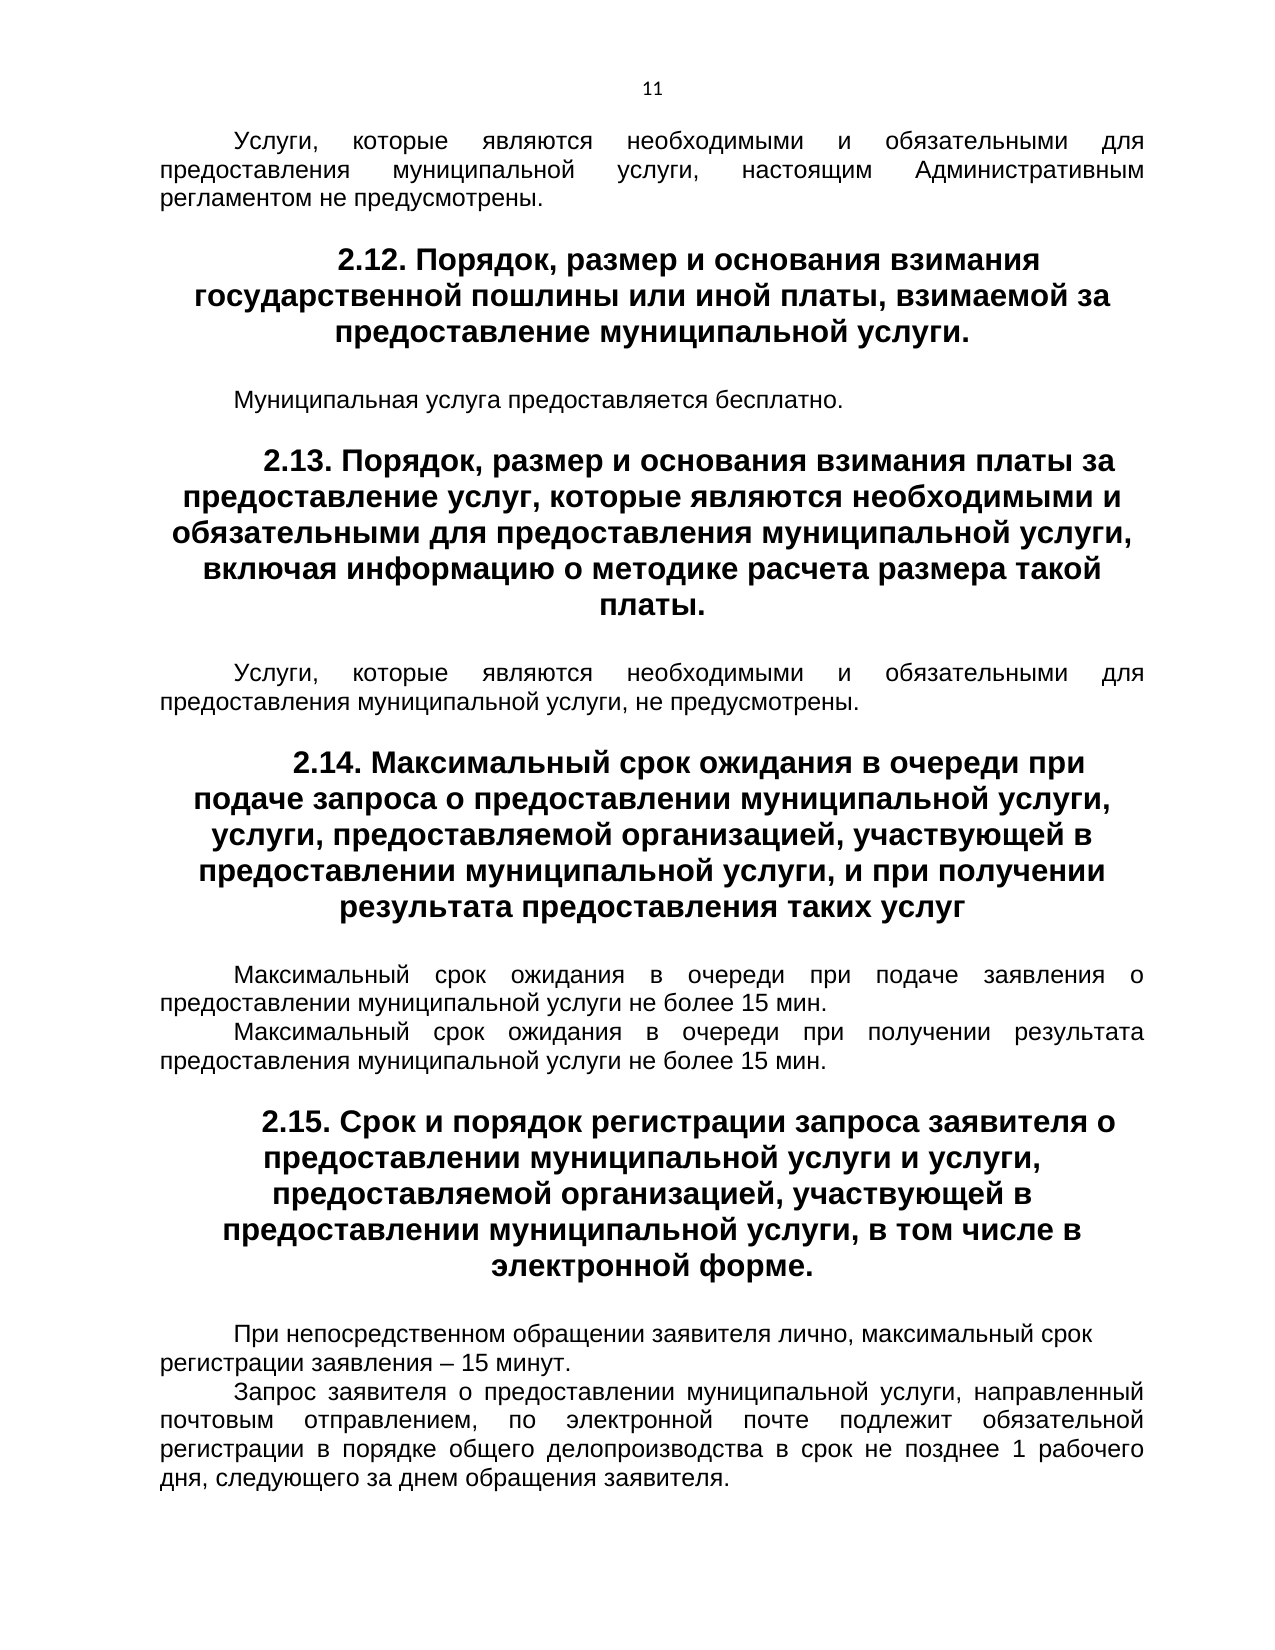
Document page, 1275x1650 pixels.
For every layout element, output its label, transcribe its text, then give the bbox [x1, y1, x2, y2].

text 2.15. Срок и порядок регистрации запроса заявителя о предоставлении муниципальной услуги и услуги, предоставляемой организацией, участвующей в предоставлении муниципальной услуги, в том числе в электронной форме. [159, 1103, 1145, 1283]
text Максимальный срок ожидания в очереди при подаче заявления о предоставлении муниципальной услуги не более 15 мин. [159, 959, 1145, 1017]
text 2.12. Порядок, размер и основания взимания государственной пошлины или иной платы, взимаемой за предоставление муниципальной услуги. [159, 241, 1145, 349]
text Услуги, которые являются необходимыми и обязательными для предоставления муниципальной услуги, настоящим Административным регламентом не предусмотрены. [159, 126, 1145, 212]
text 2.13. Порядок, размер и основания взимания платы за предоставление услуг, которые являются необходимыми и обязательными для предоставления муниципальной услуги, включая информацию о методике расчета размера такой платы. [159, 442, 1145, 622]
text Услуги, которые являются необходимыми и обязательными для предоставления муниципальной услуги, не предусмотрены. [159, 658, 1145, 715]
text Муниципальная услуга предоставляется бесплатно. [159, 384, 1145, 413]
text При непосредственном обращении заявителя лично, максимальный срок регистрации заявления – 15 минут. [159, 1319, 1145, 1376]
text 2.14. Максимальный срок ожидания в очереди при подаче запроса о предоставлении муниципальной услуги, услуги, предоставляемой организацией, участвующей в предоставлении муниципальной услуги, и при получении результата предоставления таких услуг [159, 744, 1145, 924]
text Запрос заявителя о предоставлении муниципальной услуги, направленный почтовым отправлением, по электронной почте подлежит обязательной регистрации в порядке общего делопроизводства в срок не позднее 1 рабочего дня, следующего за днем обращения заявителя. [159, 1376, 1145, 1491]
text Максимальный срок ожидания в очереди при получении результата предоставления муниципальной услуги не более 15 мин. [159, 1017, 1145, 1074]
